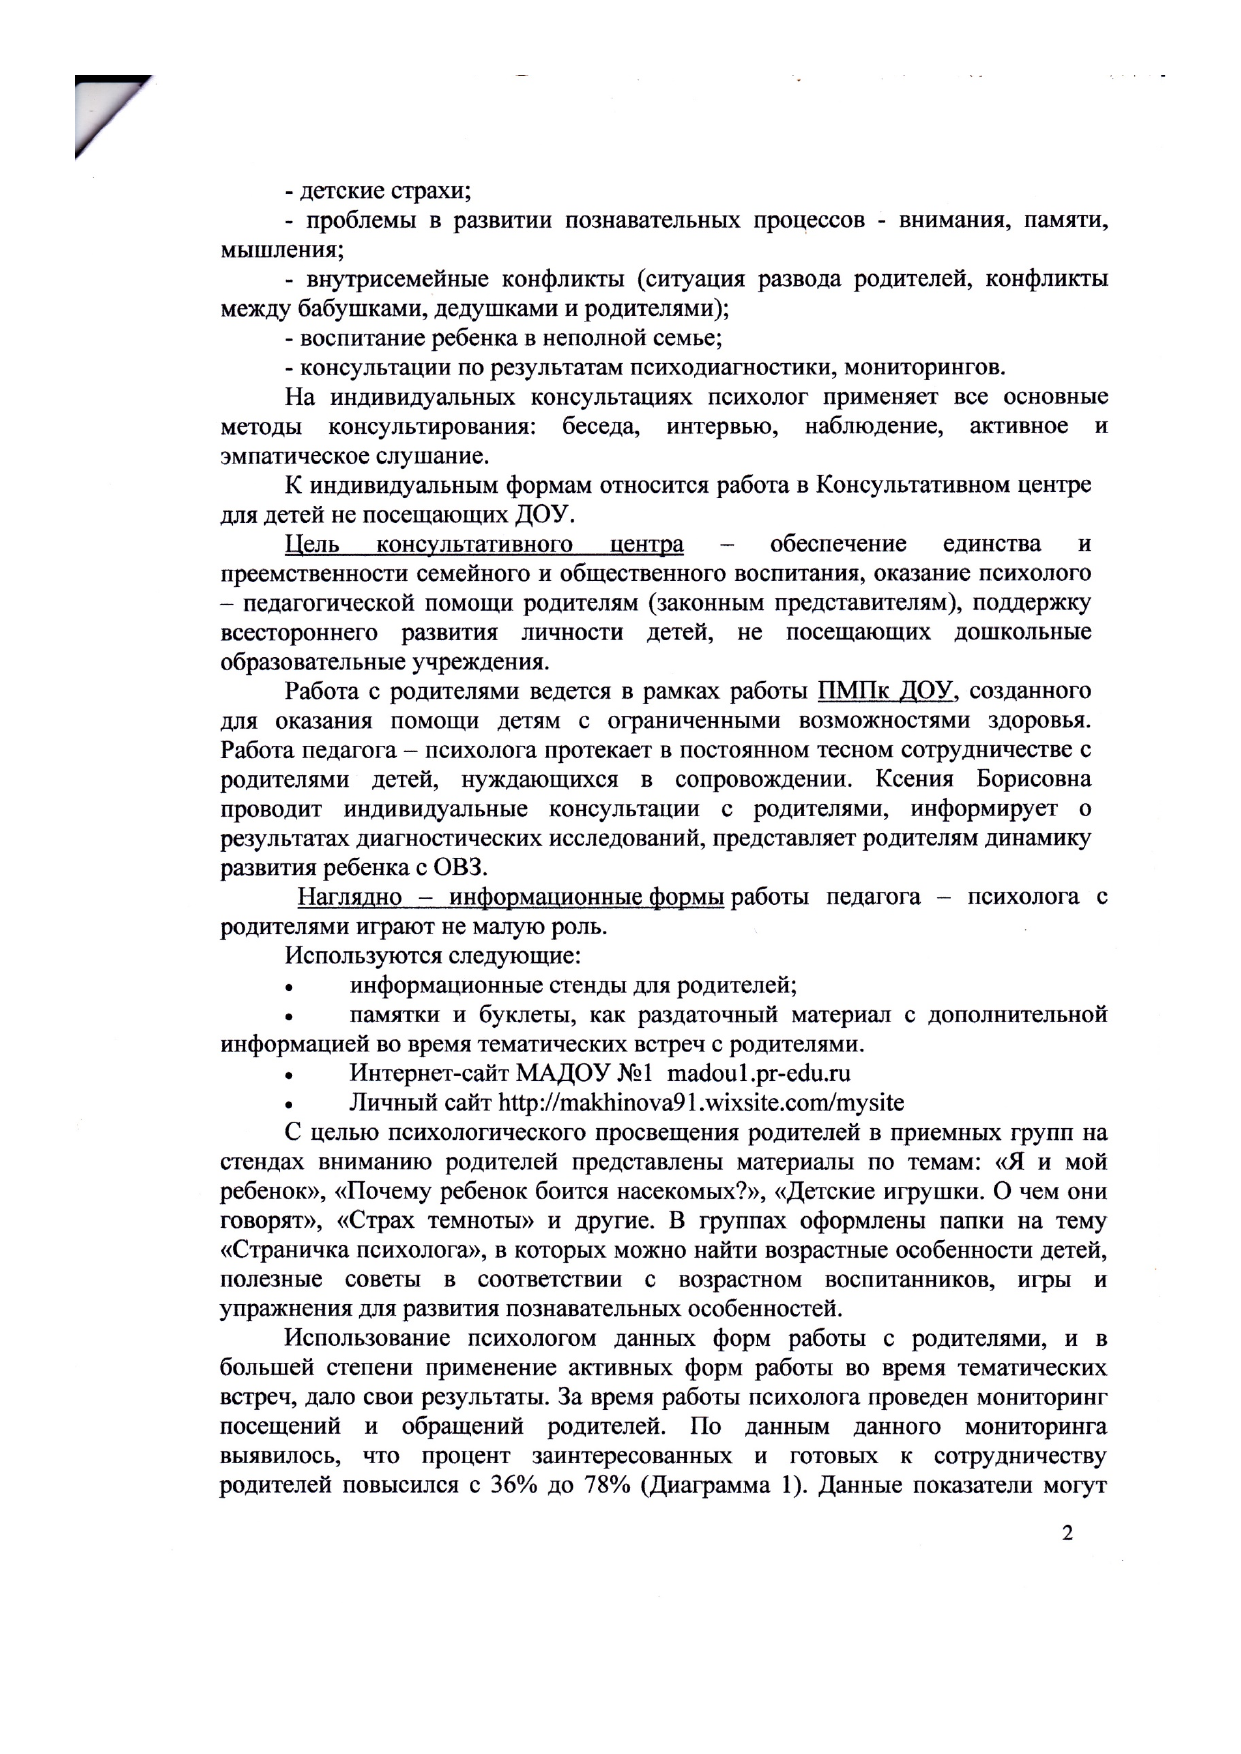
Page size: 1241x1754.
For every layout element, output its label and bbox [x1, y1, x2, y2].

picture [75, 75, 1166, 1613]
